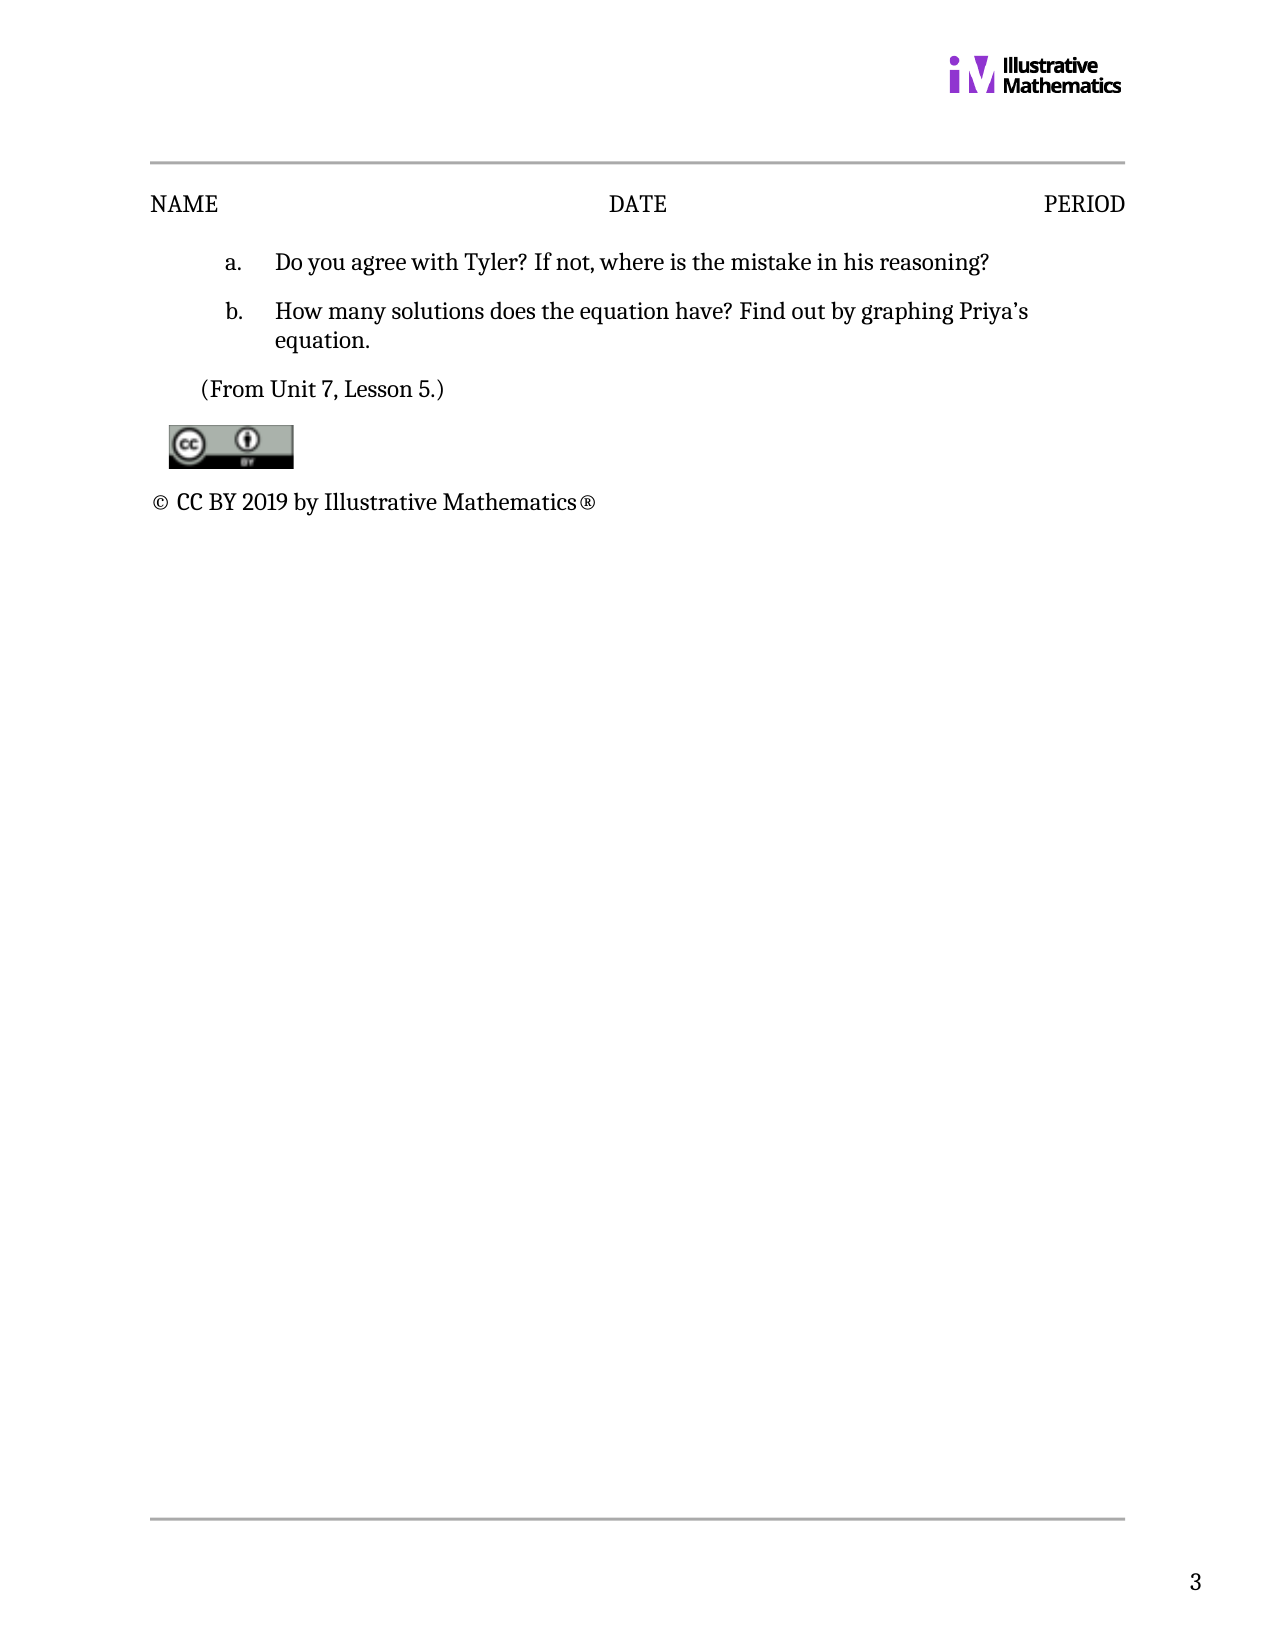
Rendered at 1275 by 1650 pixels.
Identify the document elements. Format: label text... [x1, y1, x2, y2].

text © CC BY 2019 by Illustrative Mathematics® [150, 487, 1125, 516]
list (From Unit 7, Lesson 5.) [150, 375, 1125, 404]
picture [168, 425, 294, 469]
list How many solutions does the equation have? Find out by graphing Priya’s equation. [225, 297, 1125, 354]
picture [949, 55, 1121, 93]
list Do you agree with Tyler? If not, where is the mistake in his reasoning? [225, 247, 1125, 276]
